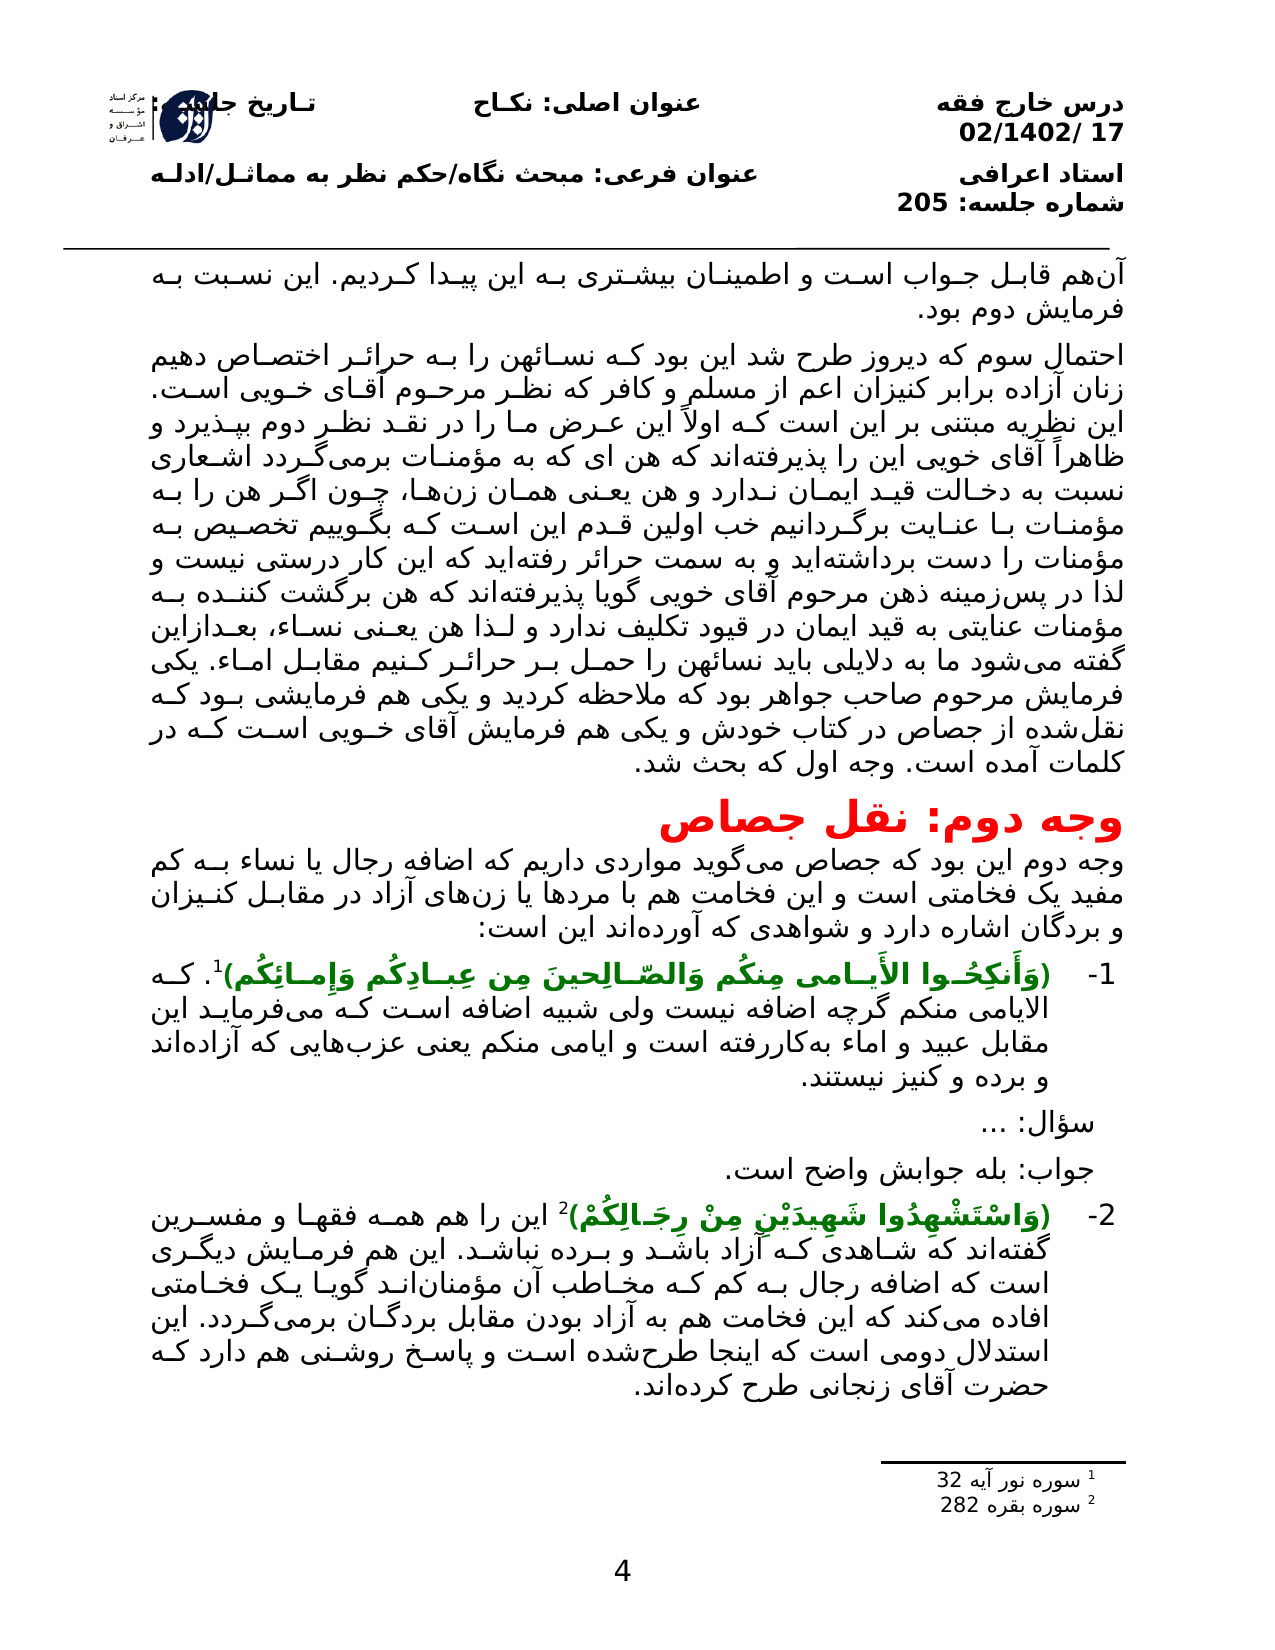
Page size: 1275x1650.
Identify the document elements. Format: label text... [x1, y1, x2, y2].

text سؤال: ... [150, 1106, 1125, 1139]
list ﴿وَاسْتَشْهِدُوا شَهِيدَيْنِ مِنْ رِجَالِكُمْ﴾ این را هم همه فقها و مفسرین گفته‌اند که شاهدی که آزاد باشد و برده نباشد. این هم فرمایش دیگری است که اضافه رجال به کم که مخاطب آن مؤمنان‌اند گویا یک فخامتی افاده می‌کند که این فخامت هم به آزاد بودن مقابل بردگان برمی‌گردد. این استدلال دومی است که اینجا طرح‌شده است و پاسخ روشنی هم دارد که حضرت آقای زنجانی طرح کرده‌اند. [150, 1198, 1087, 1402]
text جواب: بله جوابش واضح است. [150, 1152, 1125, 1186]
text وجه دوم این بود که جصاص می‌گوید مواردی داریم که اضافه رجال یا نساء به کم مفید یک فخامتی است و این فخامت هم با مردها یا زن‌های آزاد در مقابل کنیزان و بردگان اشاره دارد و شواهدی که آورده‌اند این است: [150, 843, 1125, 945]
subtitle وجه دوم: نقل جصاص [150, 792, 1125, 843]
list ﴿وَأَنكِحُوا الأَيامى مِنكُم وَالصّالِحينَ مِن عِبادِكُم وَإِمائِكُم﴾. که الایامی منکم گرچه اضافه نیست ولی شبیه اضافه است که می‌فرماید این مقابل عبید و اماء به‌کاررفته است و ایامی منکم یعنی عزب‌هایی که آزاده‌اند و برده و کنیز نیستند. [150, 957, 1087, 1093]
picture [102, 86, 215, 146]
text احتمال سوم که دیروز طرح شد این بود که نسائهن را به حرائر اختصاص دهیم زنان آزاده برابر کنیزان اعم از مسلم و کافر که نظر مرحوم آقای خویی است. این نظریه مبتنی بر این است که اولاً این عرض ما را در نقد نظر دوم بپذیرد و ظاهراً آقای خویی این را پذیرفته‌اند که هن ای که به مؤمنات برمی‌گردد اشعاری نسبت به دخالت قید ایمان ندارد و هن یعنی همان زن‌ها، چون اگر هن را به مؤمنات با عنایت برگردانیم خب اولین قدم این است که بگوییم تخصیص به مؤمنات را دست برداشته‌اید و به سمت حرائر رفته‌اید که این کار درستی نیست و لذا در پس‌زمینه ذهن مرحوم آقای خویی گویا پذیرفته‌اند که هن برگشت کننده به مؤمنات عنایتی به قید ایمان در قیود تکلیف ندارد و لذا هن یعنی نساء، بعدازاین گفته می‌شود ما به دلایلی باید نسائهن را حمل بر حرائر کنیم مقابل اماء. یکی فرمایش مرحوم صاحب جواهر بود که ملاحظه کردید و یکی هم فرمایشی بود که نقل‌شده از جصاص در کتاب خودش و یکی هم فرمایش آقای خویی است که در کلمات آمده است. وجه اول که بحث شد. [150, 338, 1125, 779]
